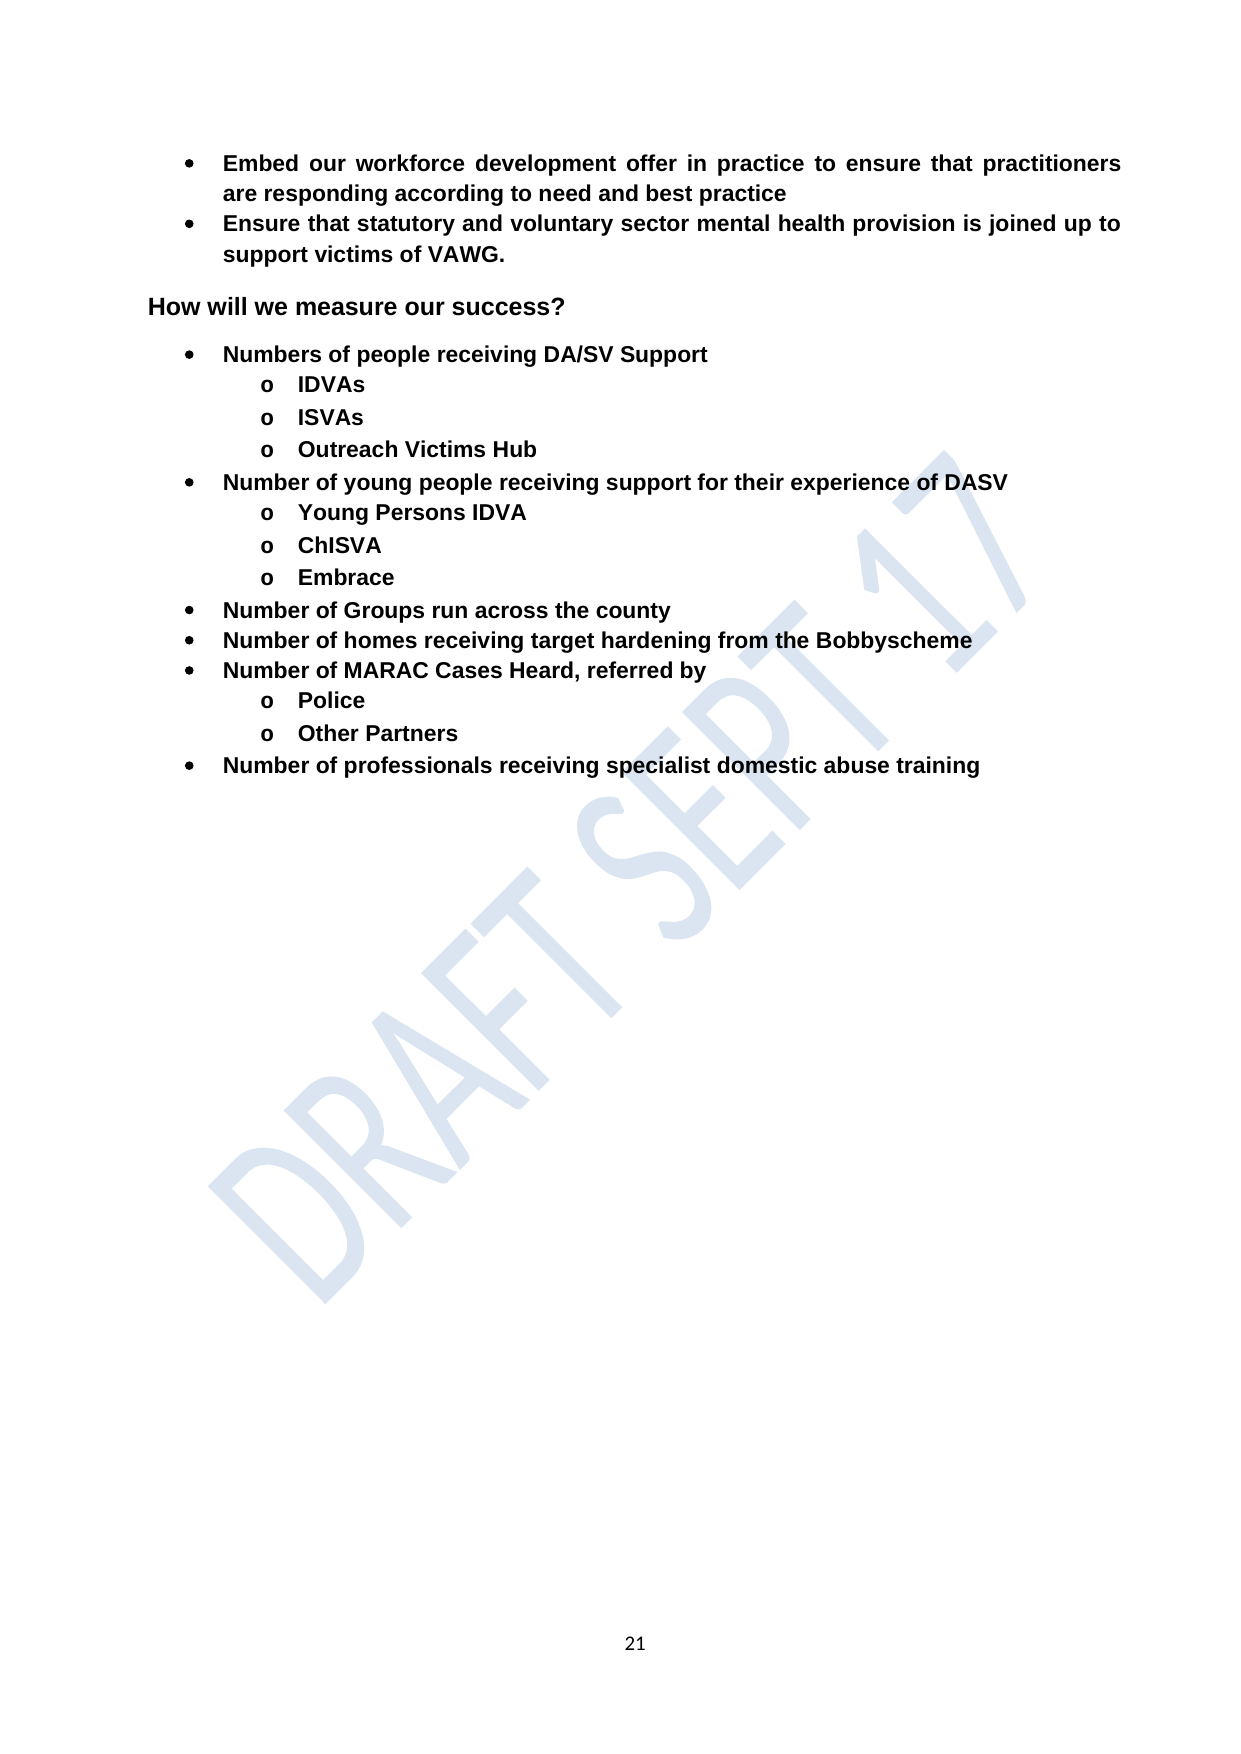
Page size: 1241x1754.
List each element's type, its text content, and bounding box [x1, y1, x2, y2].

list Embrace [260, 564, 1122, 592]
list Number of MARAC Cases Heard, referred by [185, 657, 1122, 683]
list Number of homes receiving target hardening from the Bobbyscheme [185, 627, 1122, 653]
list Number of professionals receiving specialist domestic abuse training [185, 752, 1122, 779]
list ISVAs [260, 404, 1122, 432]
list Outreach Victims Hub [260, 436, 1122, 465]
list Embed our workforce development offer in practice to ensure that practitioners are responding according to need and best practice [185, 150, 1122, 207]
list Police [260, 687, 1122, 716]
list Number of Groups run across the county [185, 597, 1122, 623]
list Young Persons IDVA [260, 499, 1122, 527]
list IDVAs [260, 371, 1122, 400]
list Other Partners [260, 720, 1122, 748]
list Numbers of people receiving DA/SV Support [185, 341, 1122, 368]
list ChISVA [260, 532, 1122, 560]
text How will we measure our success? [148, 292, 1122, 320]
list Ensure that statutory and voluntary sector mental health provision is joined up to support victims of VAWG. [185, 210, 1122, 267]
list Number of young people receiving support for their experience of DASV [185, 469, 1122, 495]
